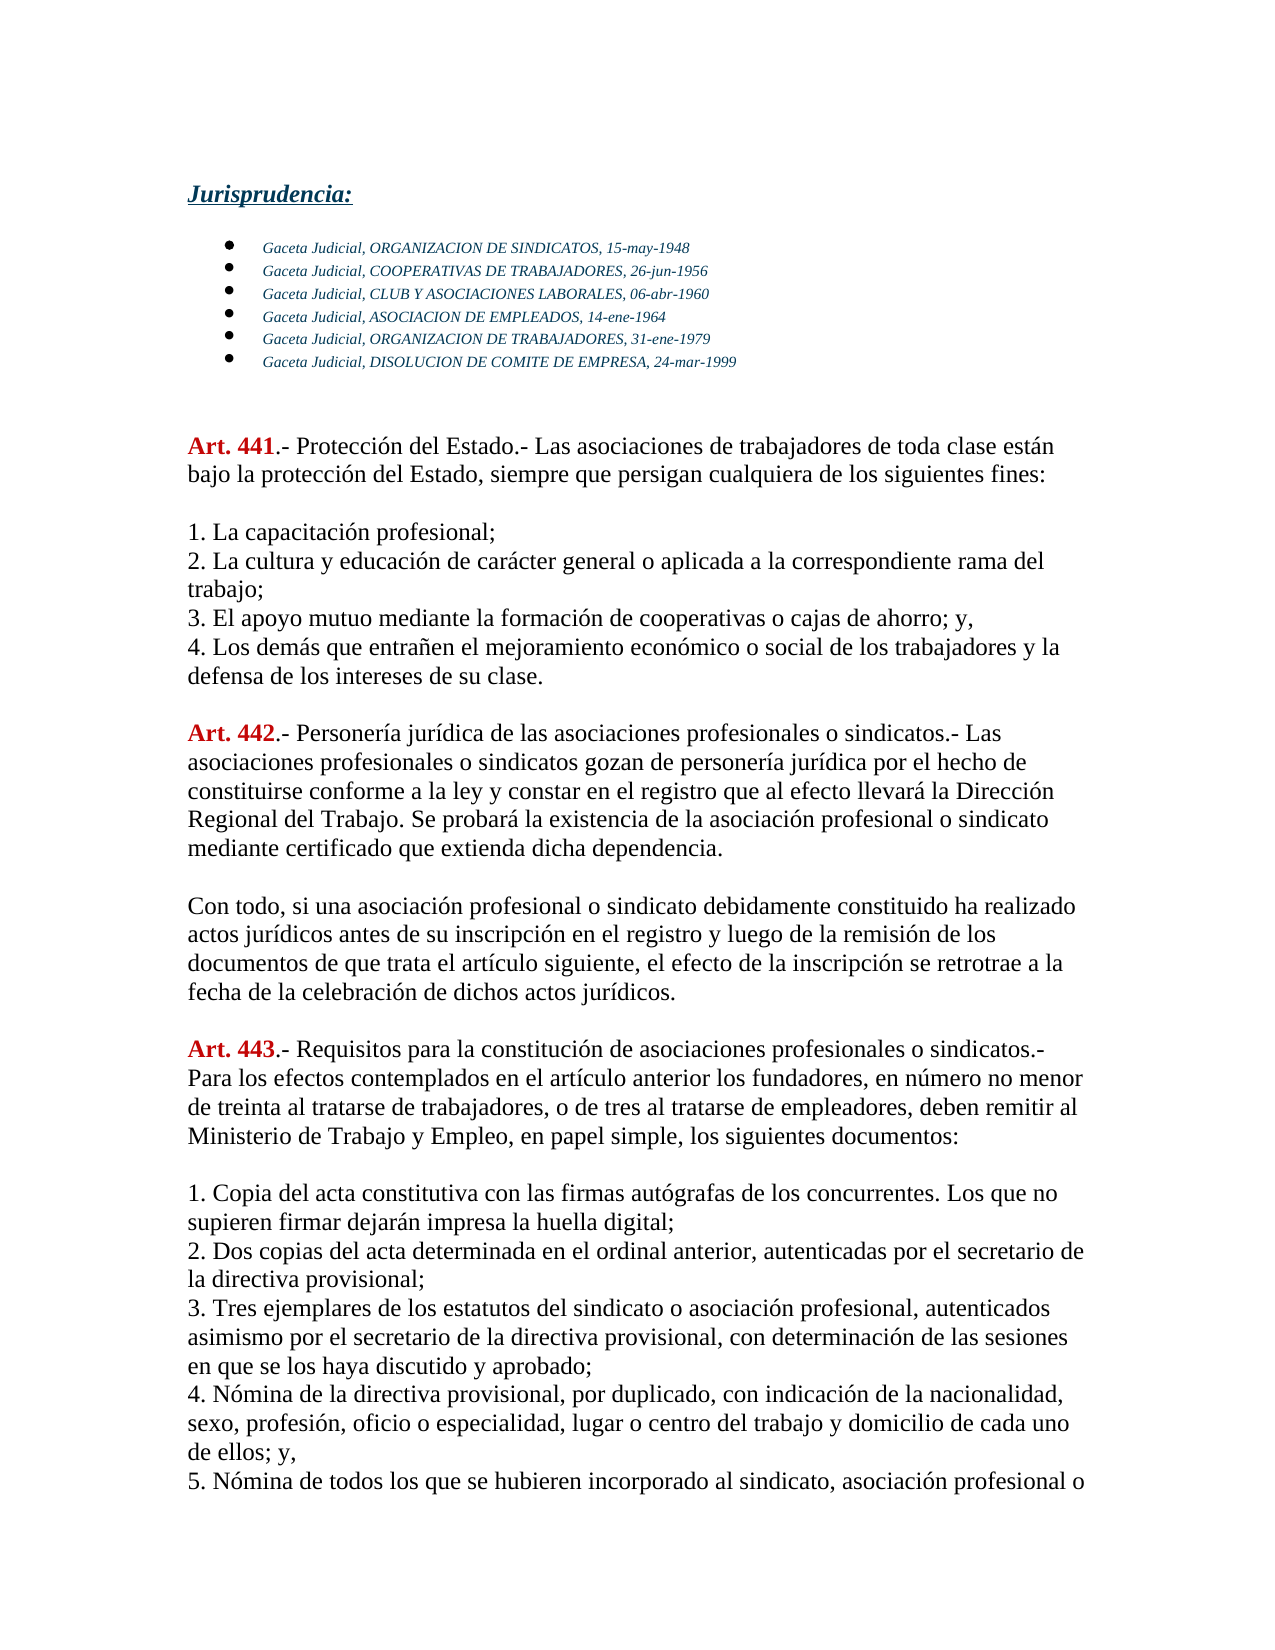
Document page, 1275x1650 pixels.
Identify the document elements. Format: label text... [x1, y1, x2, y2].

list Gaceta Judicial, DISOLUCION DE COMITE DE EMPRESA, 24-mar-1999 [225, 350, 1087, 373]
text Jurisprudencia: [187, 150, 1087, 207]
list Gaceta Judicial, ASOCIACION DE EMPLEADOS, 14-ene-1964 [225, 305, 1087, 327]
list Gaceta Judicial, COOPERATIVAS DE TRABAJADORES, 26-jun-1956 [225, 259, 1087, 282]
list Gaceta Judicial, ORGANIZACION DE TRABAJADORES, 31-ene-1979 [225, 327, 1087, 350]
list Gaceta Judicial, CLUB Y ASOCIACIONES LABORALES, 06-abr-1960 [225, 282, 1087, 305]
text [187, 402, 1087, 1494]
list Gaceta Judicial, ORGANIZACION DE SINDICATOS, 15-may-1948 [225, 237, 1087, 259]
